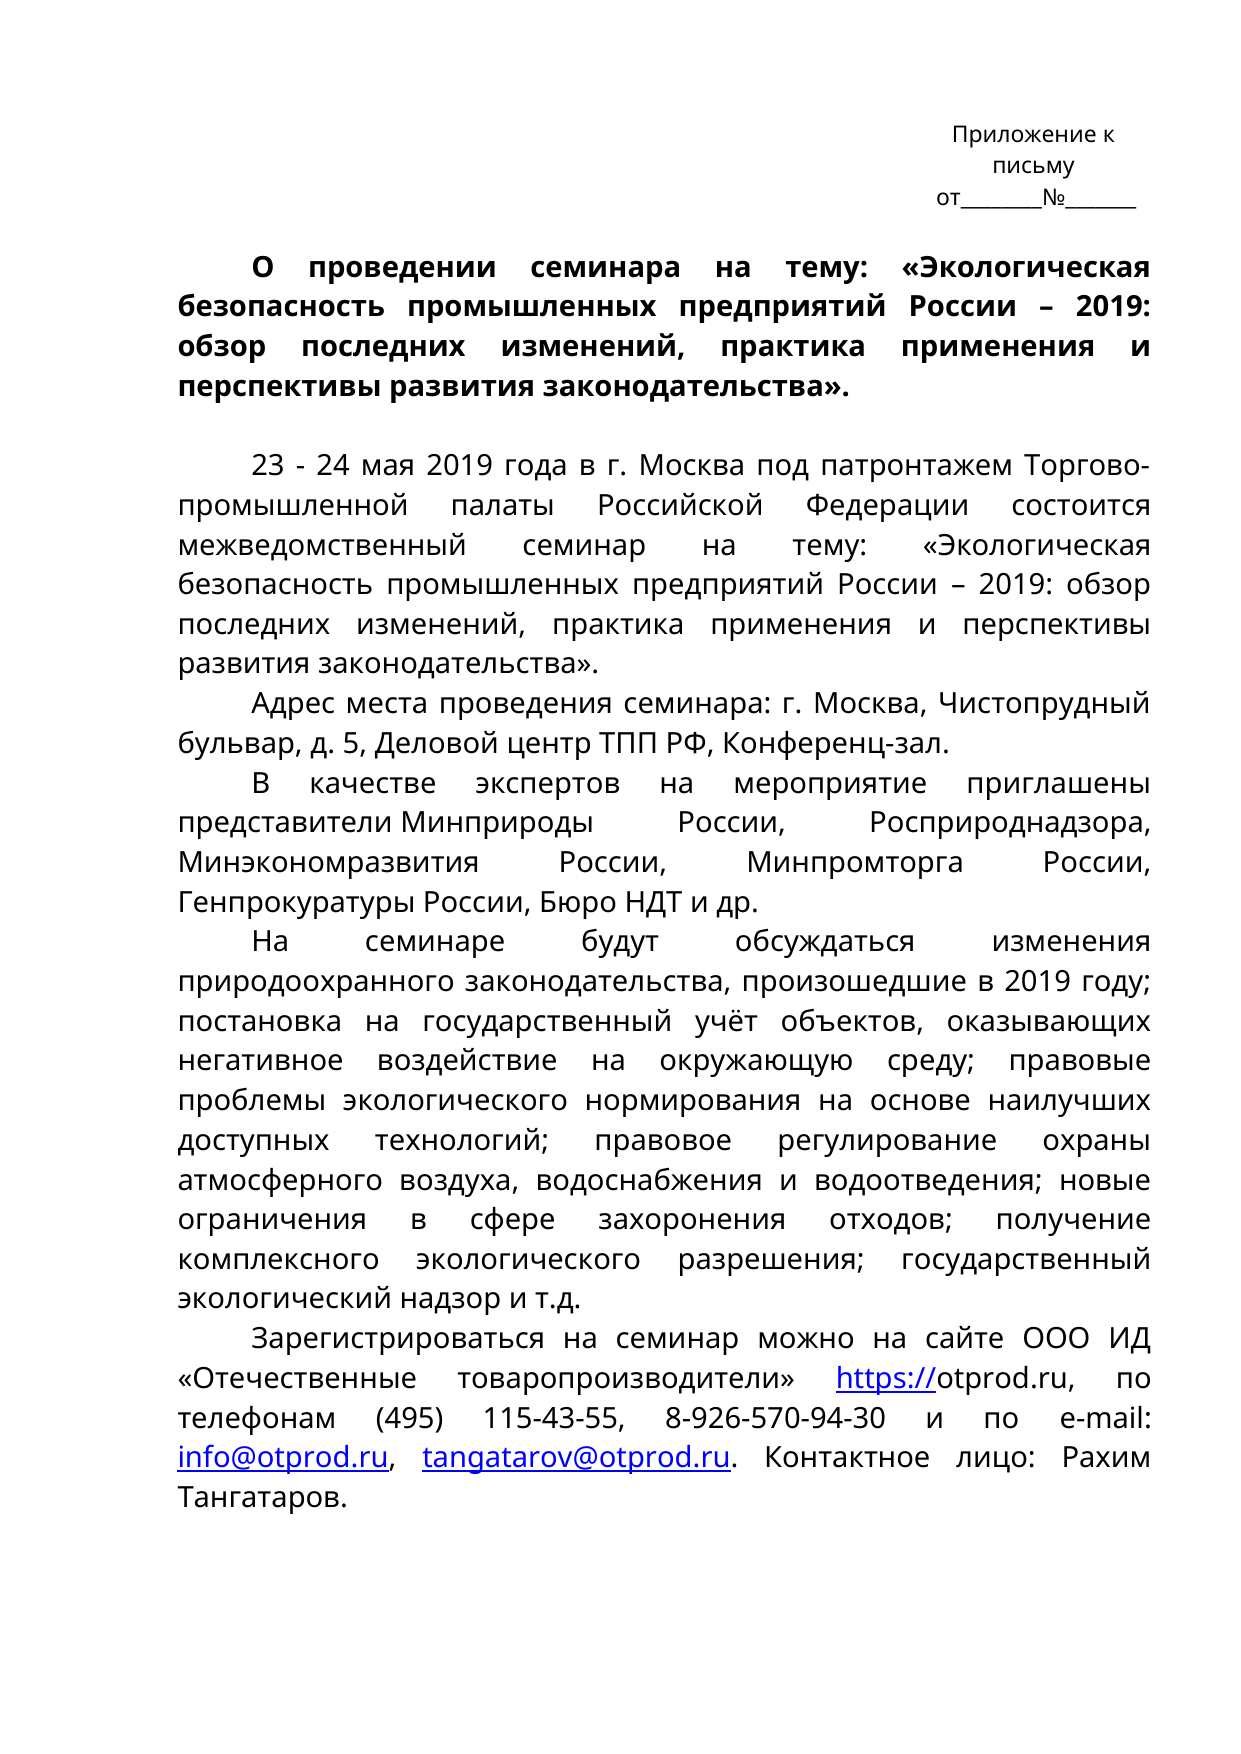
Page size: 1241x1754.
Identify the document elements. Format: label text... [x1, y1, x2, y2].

text Приложение к письму [915, 118, 1152, 181]
text Адрес места проведения семинара: г. Москва, Чистопрудный бульвар, д. 5, Деловой центр ТПП РФ, Конференц-зал. [177, 682, 1152, 762]
text 23 - 24 мая 2019 года в г. Москва под патронтажем Торгово-промышленной палаты Российской Федерации состоится межведомственный семинар на тему: «Экологическая безопасность промышленных предприятий России – 2019: обзор последних изменений, практика применения и перспективы развития законодательства». [177, 444, 1152, 682]
text от________№_______ [841, 181, 1152, 212]
text На семинаре будут обсуждаться изменения природоохранного законодательства, произошедшие в 2019 году; постановка на государственный учёт объектов, оказывающих негативное воздействие на окружающую среду; правовые проблемы экологического нормирования на основе наилучших доступных технологий; правовое регулирование охраны атмосферного воздуха, водоснабжения и водоотведения; новые ограничения в сфере захоронения отходов; получение комплексного экологического разрешения; государственный экологический надзор и т.д. [177, 921, 1152, 1317]
text В качестве экспертов на мероприятие приглашены представители Минприроды России, Росприроднадзора, Минэкономразвития России, Минпромторга России, Генпрокуратуры России, Бюро НДТ и др. [177, 762, 1152, 921]
text Зарегистрироваться на семинар можно на сайте ООО ИД «Отечественные товаропроизводители» https://otprod.ru, по телефонам (495) 115-43-55, 8-926-570-94-30 и по e-mail: info@otprod.ru, tangatarov@otprod.ru. Контактное лицо: Рахим Тангатаров. [177, 1317, 1152, 1516]
text О проведении семинара на тему: «Экологическая безопасность промышленных предприятий России – 2019: обзор последних изменений, практика применения и перспективы развития законодательства». [177, 246, 1152, 405]
